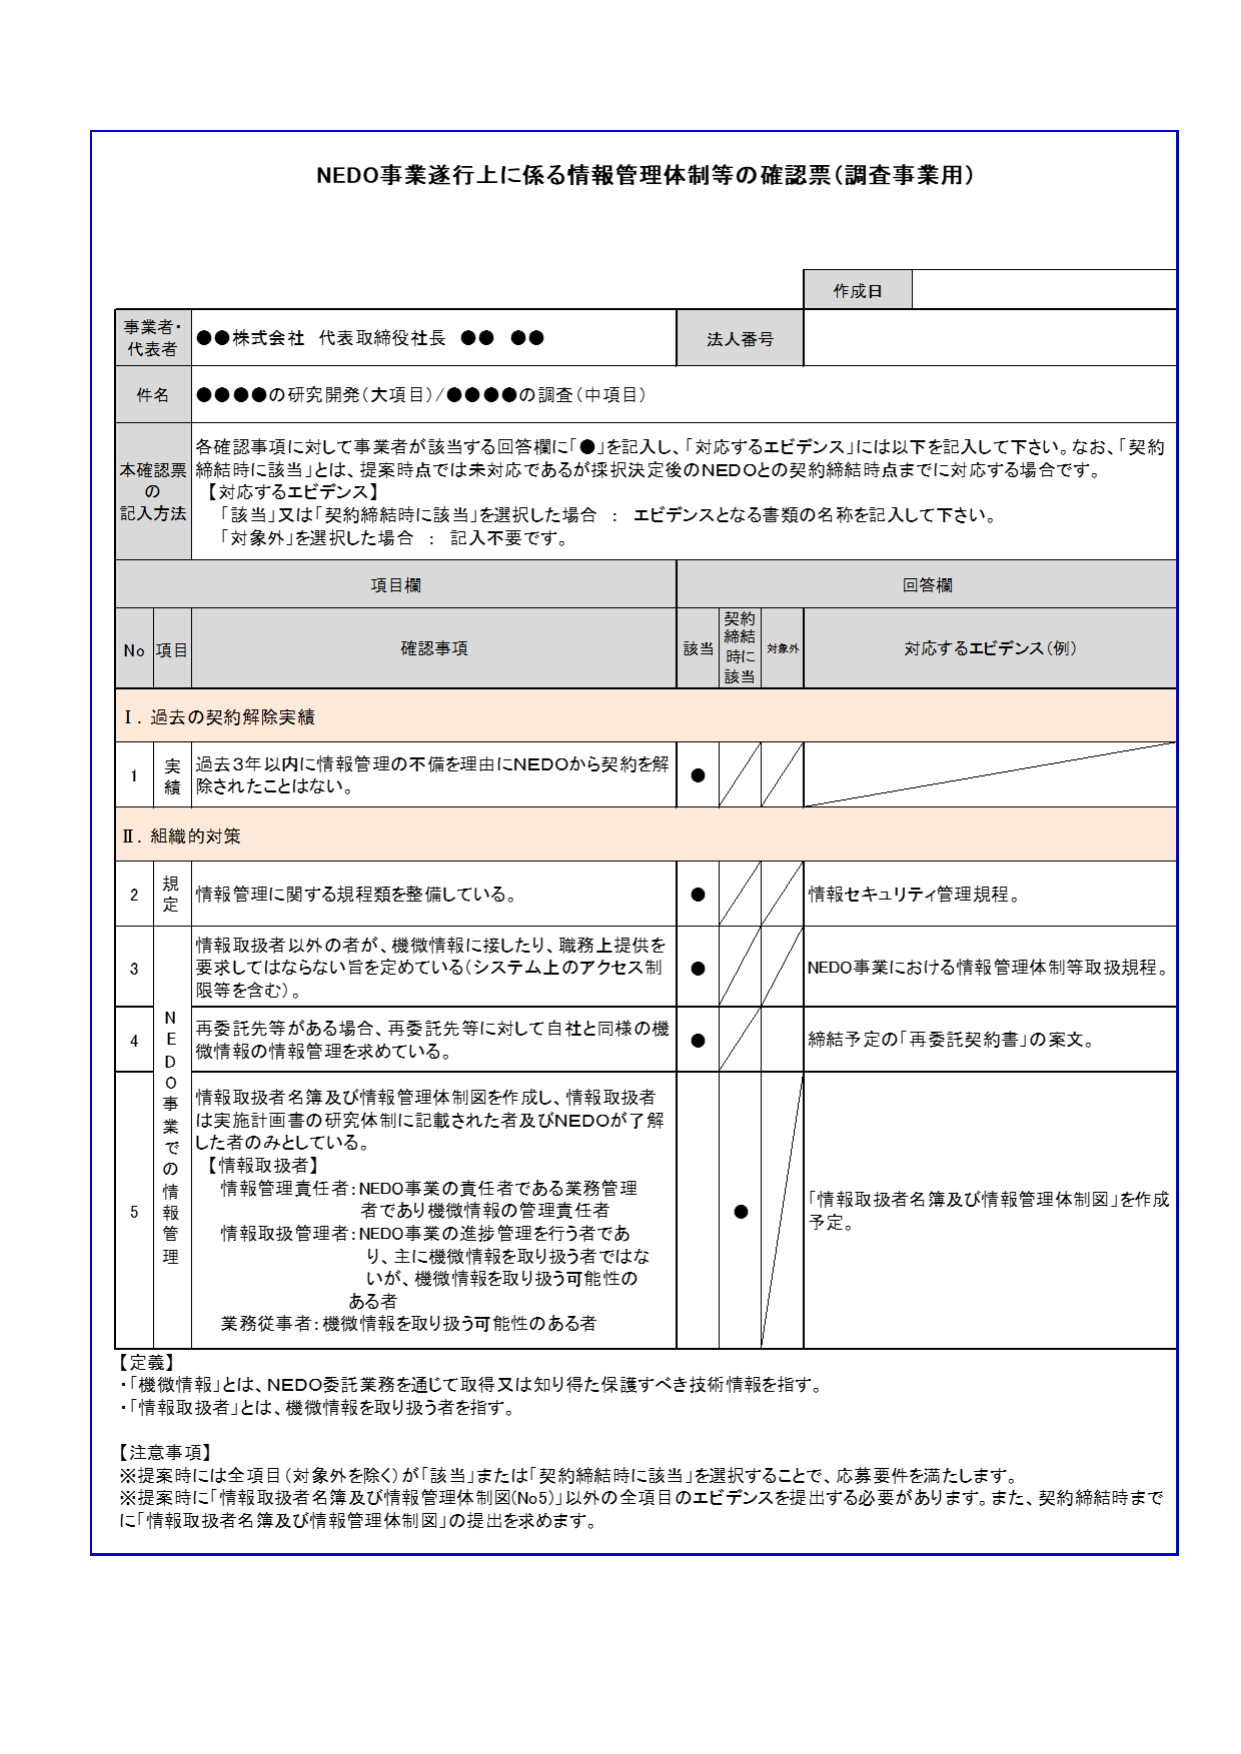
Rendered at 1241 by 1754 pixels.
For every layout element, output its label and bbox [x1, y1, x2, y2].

picture [89, 129, 1180, 1557]
